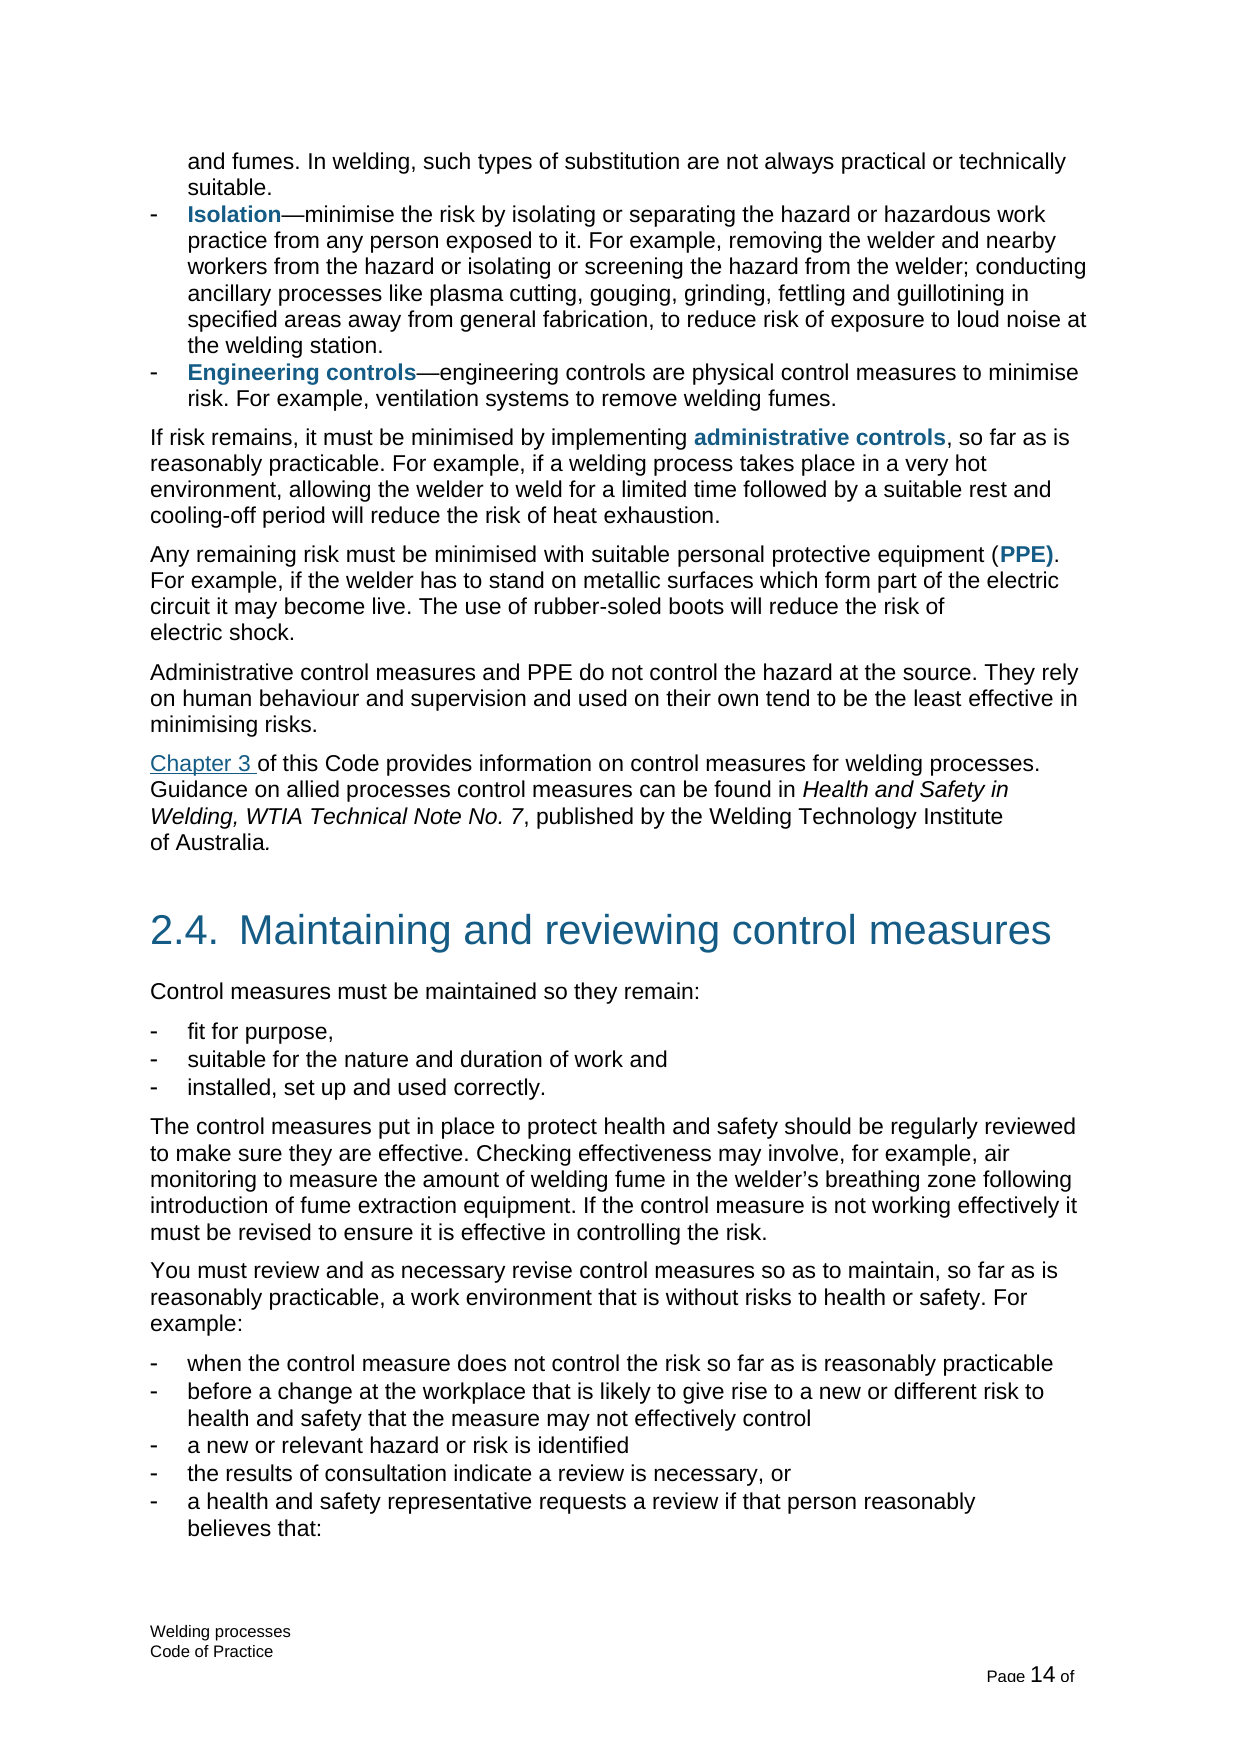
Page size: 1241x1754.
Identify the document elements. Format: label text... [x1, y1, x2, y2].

text and fumes. In welding, such types of substitution are not always practical or technically suitable. [187, 148, 1068, 201]
text Administrative control measures and PPE do not control the hazard at the source. They rely on human behaviour and supervision and used on their own tend to be the least effective in minimising risks. [150, 659, 1079, 738]
text If risk remains, it must be minimised by implementing administrative controls, so far as is reasonably practicable. For example, if a welding process takes place in a very hot environment, allowing the welder to weld for a limited time followed by a suitable rest and cooling-off period will reduce the risk of heat exhaustion. [150, 423, 1070, 529]
list a health and safety representative requests a review if that person reasonably believes that: [150, 1489, 1066, 1541]
text electric shock. [150, 620, 1103, 646]
list suitable for the nature and duration of work and [150, 1045, 1103, 1073]
list Engineering controls—engineering controls are physical control measures to minimise risk. For example, ventilation systems to remove welding fumes. [150, 359, 1079, 411]
list fit for purpose, [150, 1017, 1103, 1045]
list Isolation—minimise the risk by isolating or separating the hazard or hazardous work practice from any person exposed to it. For example, removing the welder and nearby workers from the hazard or isolating or screening the hazard from the welder; conducting ancillary processes like plasma cutting, gouging, grinding, fettling and guillotining in specified areas away from general fabrication, to reduce risk of exposure to loud noise at the welding station. [150, 201, 1087, 359]
text Control measures must be maintained so they remain: [150, 978, 1103, 1005]
text of Australia. [150, 829, 1103, 855]
list the results of consultation indicate a review is necessary, or [150, 1459, 1103, 1487]
text Chapter 3 of this Code provides information on control measures for welding processes. Guidance on allied processes control measures can be found in Health and Safety in Welding, WTIA Technical Note No. 7, published by the Welding Technology Institute [150, 750, 1042, 829]
text Any remaining risk must be minimised with suitable personal protective equipment (PPE). For example, if the welder has to stand on metallic surfaces which form part of the electric circuit it may become live. The use of rubber-soled boots will reduce the risk of [150, 541, 1060, 620]
text You must review and as necessary revise control measures so as to maintain, so far as is reasonably practicable, a work environment that is without risks to health or safety. For example: [150, 1257, 1060, 1336]
text The control measures put in place to protect health and safety should be regularly reviewed to make sure they are effective. Checking effectiveness may involve, for example, air monitoring to measure the amount of welding fume in the welder’s breathing zone following introduction of fume extraction equipment. If the control measure is not working effectively it must be revised to ensure it is effective in controlling the risk. [150, 1113, 1079, 1245]
list before a change at the workplace that is likely to give rise to a new or different risk to health and safety that the measure may not effectively control [150, 1379, 1045, 1431]
subtitle Maintaining and reviewing control measures [150, 906, 1103, 953]
list installed, set up and used correctly. [150, 1073, 1103, 1101]
list a new or relevant hazard or risk is identified [150, 1431, 1103, 1459]
list when the control measure does not control the risk so far as is reasonably practicable [150, 1349, 1103, 1377]
